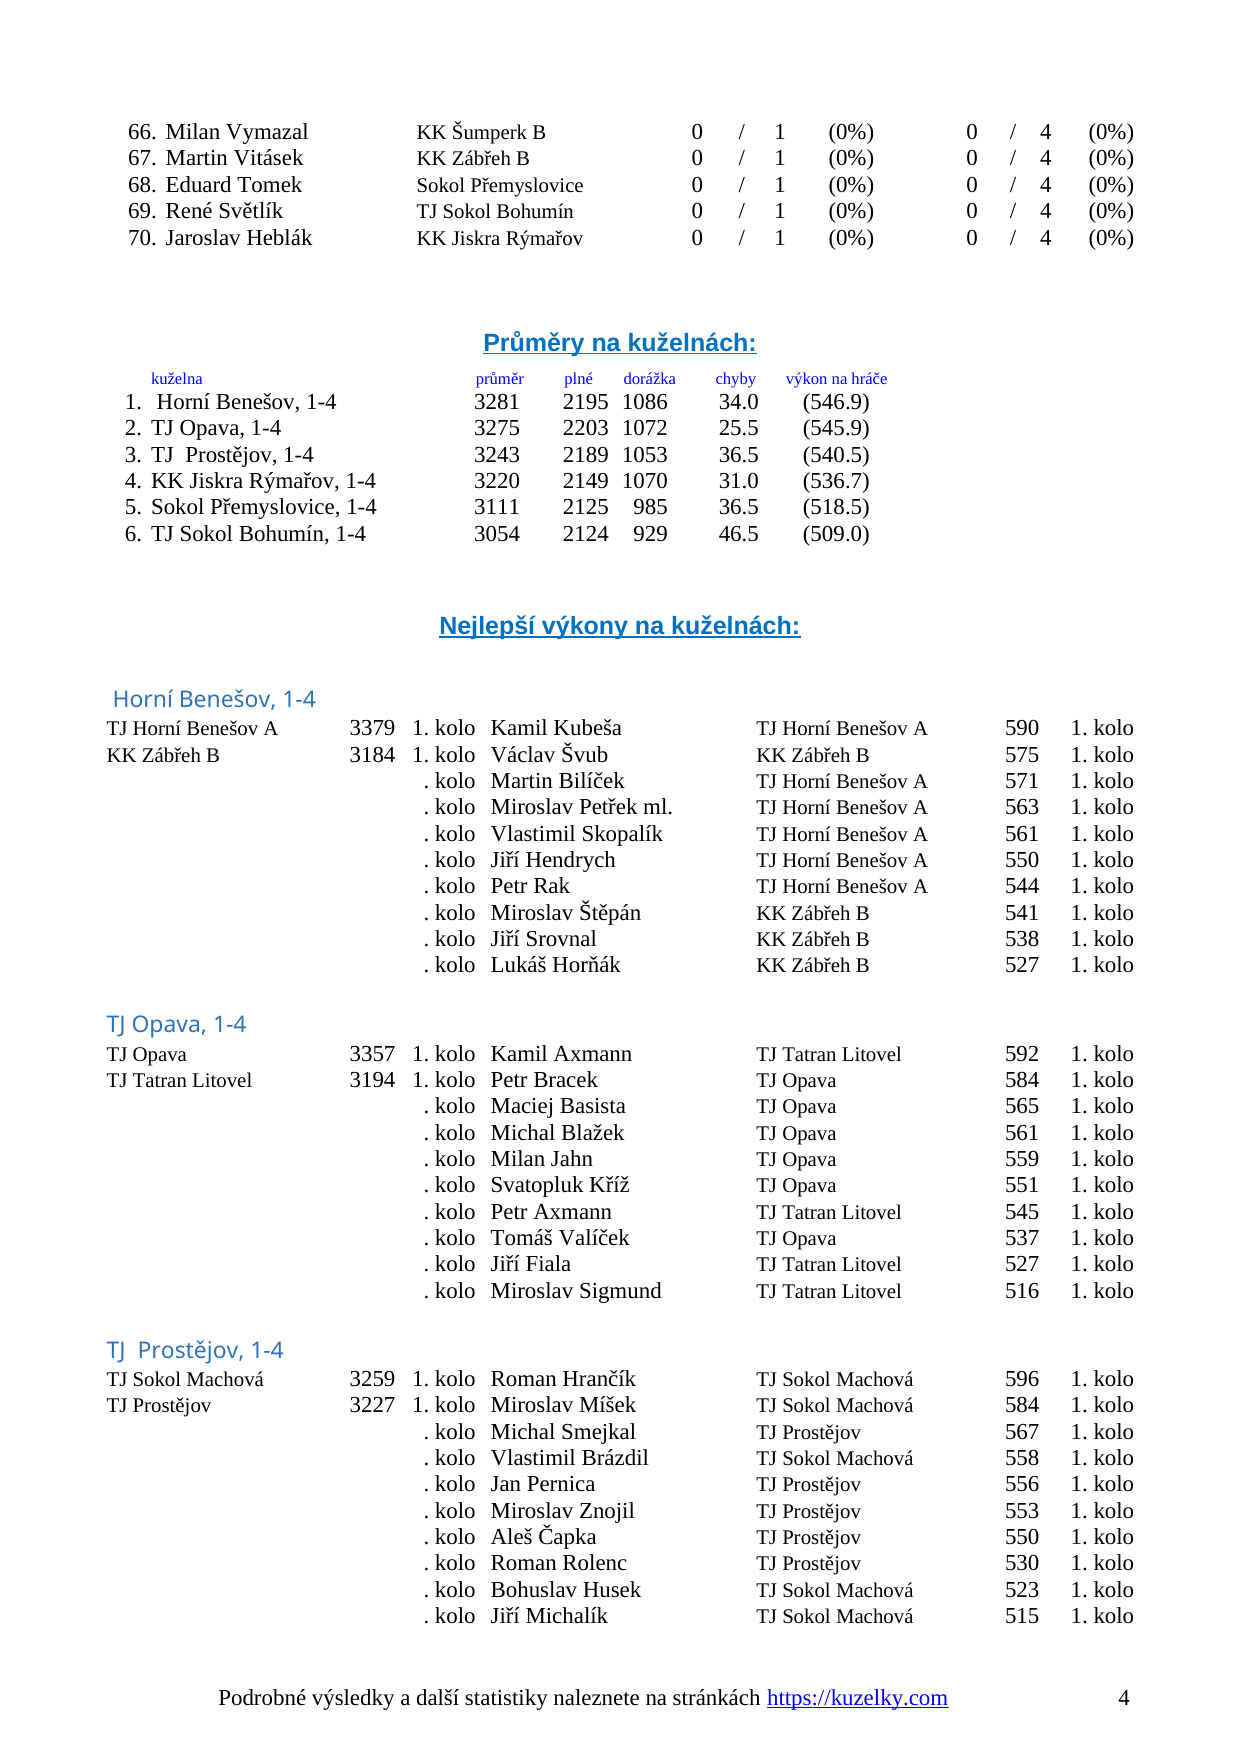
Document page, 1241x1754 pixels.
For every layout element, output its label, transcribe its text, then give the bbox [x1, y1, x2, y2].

text . kolo Jiří Michalík TJ Sokol Machová 515 1. kolo [106, 1602, 1134, 1628]
text Nejlepší výkony na kuželnách: [94, 611, 1145, 640]
text kuželna průměr plné dorážka chyby výkon na hráče [106, 369, 1134, 388]
text . kolo Michal Blažek TJ Opava 561 1. kolo [106, 1119, 1134, 1145]
text . kolo Jiří Fiala TJ Tatran Litovel 527 1. kolo [106, 1251, 1134, 1277]
text 68. Eduard Tomek Sokol Přemyslovice 0 / 1 (0%) 0 / 4 (0%) [106, 171, 1134, 197]
text . kolo Vlastimil Brázdil TJ Sokol Machová 558 1. kolo [106, 1444, 1134, 1470]
text . kolo Lukáš Horňák KK Zábřeh B 527 1. kolo [106, 952, 1134, 978]
text . kolo Miroslav Petřek ml. TJ Horní Benešov A 563 1. kolo [106, 793, 1134, 820]
text . kolo Roman Rolenc TJ Prostějov 530 1. kolo [106, 1549, 1134, 1576]
text TJ Horní Benešov A 3379 1. kolo Kamil Kubeša TJ Horní Benešov A 590 1. kolo [106, 714, 1134, 741]
text 66. Milan Vymazal KK Šumperk B 0 / 1 (0%) 0 / 4 (0%) [106, 118, 1134, 144]
subtitle Horní Benešov, 1-4 [106, 683, 1134, 714]
text . kolo Jan Pernica TJ Prostějov 556 1. kolo [106, 1470, 1134, 1497]
text 2. TJ Opava, 1-4 3275 2203 1072 25.5 (545.9) [106, 414, 1134, 441]
text KK Zábřeh B 3184 1. kolo Václav Švub KK Zábřeh B 575 1. kolo [106, 741, 1134, 767]
subtitle TJ Prostějov, 1-4 [106, 1334, 1134, 1365]
text . kolo Maciej Basista TJ Opava 565 1. kolo [106, 1092, 1134, 1119]
text . kolo Jiří Hendrych TJ Horní Benešov A 550 1. kolo [106, 846, 1134, 872]
text . kolo Michal Smejkal TJ Prostějov 567 1. kolo [106, 1418, 1134, 1444]
text . kolo Jiří Srovnal KK Zábřeh B 538 1. kolo [106, 925, 1134, 952]
subtitle TJ Opava, 1-4 [106, 1008, 1134, 1040]
text . kolo Tomáš Valíček TJ Opava 537 1. kolo [106, 1224, 1134, 1251]
text . kolo Petr Rak TJ Horní Benešov A 544 1. kolo [106, 872, 1134, 899]
text 70. Jaroslav Heblák KK Jiskra Rýmařov 0 / 1 (0%) 0 / 4 (0%) [106, 223, 1134, 250]
text . kolo Svatopluk Kříž TJ Opava 551 1. kolo [106, 1171, 1134, 1198]
text Průměry na kuželnách: [94, 328, 1145, 356]
text . kolo Aleš Čapka TJ Prostějov 550 1. kolo [106, 1523, 1134, 1549]
text 69. René Světlík TJ Sokol Bohumín 0 / 1 (0%) 0 / 4 (0%) [106, 197, 1134, 223]
text 6. TJ Sokol Bohumín, 1-4 3054 2124 929 46.5 (509.0) [106, 520, 1134, 546]
text . kolo Petr Axmann TJ Tatran Litovel 545 1. kolo [106, 1198, 1134, 1224]
text 5. Sokol Přemyslovice, 1-4 3111 2125 985 36.5 (518.5) [106, 493, 1134, 520]
text 4. KK Jiskra Rýmařov, 1-4 3220 2149 1070 31.0 (536.7) [106, 467, 1134, 493]
text 1. Horní Benešov, 1-4 3281 2195 1086 34.0 (546.9) [106, 388, 1134, 414]
text 3. TJ Prostějov, 1-4 3243 2189 1053 36.5 (540.5) [106, 441, 1134, 467]
text . kolo Miroslav Sigmund TJ Tatran Litovel 516 1. kolo [106, 1277, 1134, 1303]
text TJ Sokol Machová 3259 1. kolo Roman Hrančík TJ Sokol Machová 596 1. kolo [106, 1365, 1134, 1391]
text . kolo Vlastimil Skopalík TJ Horní Benešov A 561 1. kolo [106, 820, 1134, 846]
text . kolo Martin Bilíček TJ Horní Benešov A 571 1. kolo [106, 767, 1134, 793]
text . kolo Bohuslav Husek TJ Sokol Machová 523 1. kolo [106, 1576, 1134, 1602]
text . kolo Miroslav Štěpán KK Zábřeh B 541 1. kolo [106, 899, 1134, 925]
text . kolo Miroslav Znojil TJ Prostějov 553 1. kolo [106, 1497, 1134, 1523]
text TJ Tatran Litovel 3194 1. kolo Petr Bracek TJ Opava 584 1. kolo [106, 1066, 1134, 1092]
text 67. Martin Vitásek KK Zábřeh B 0 / 1 (0%) 0 / 4 (0%) [106, 144, 1134, 171]
text TJ Prostějov 3227 1. kolo Miroslav Míšek TJ Sokol Machová 584 1. kolo [106, 1391, 1134, 1418]
text TJ Opava 3357 1. kolo Kamil Axmann TJ Tatran Litovel 592 1. kolo [106, 1040, 1134, 1066]
text . kolo Milan Jahn TJ Opava 559 1. kolo [106, 1145, 1134, 1171]
